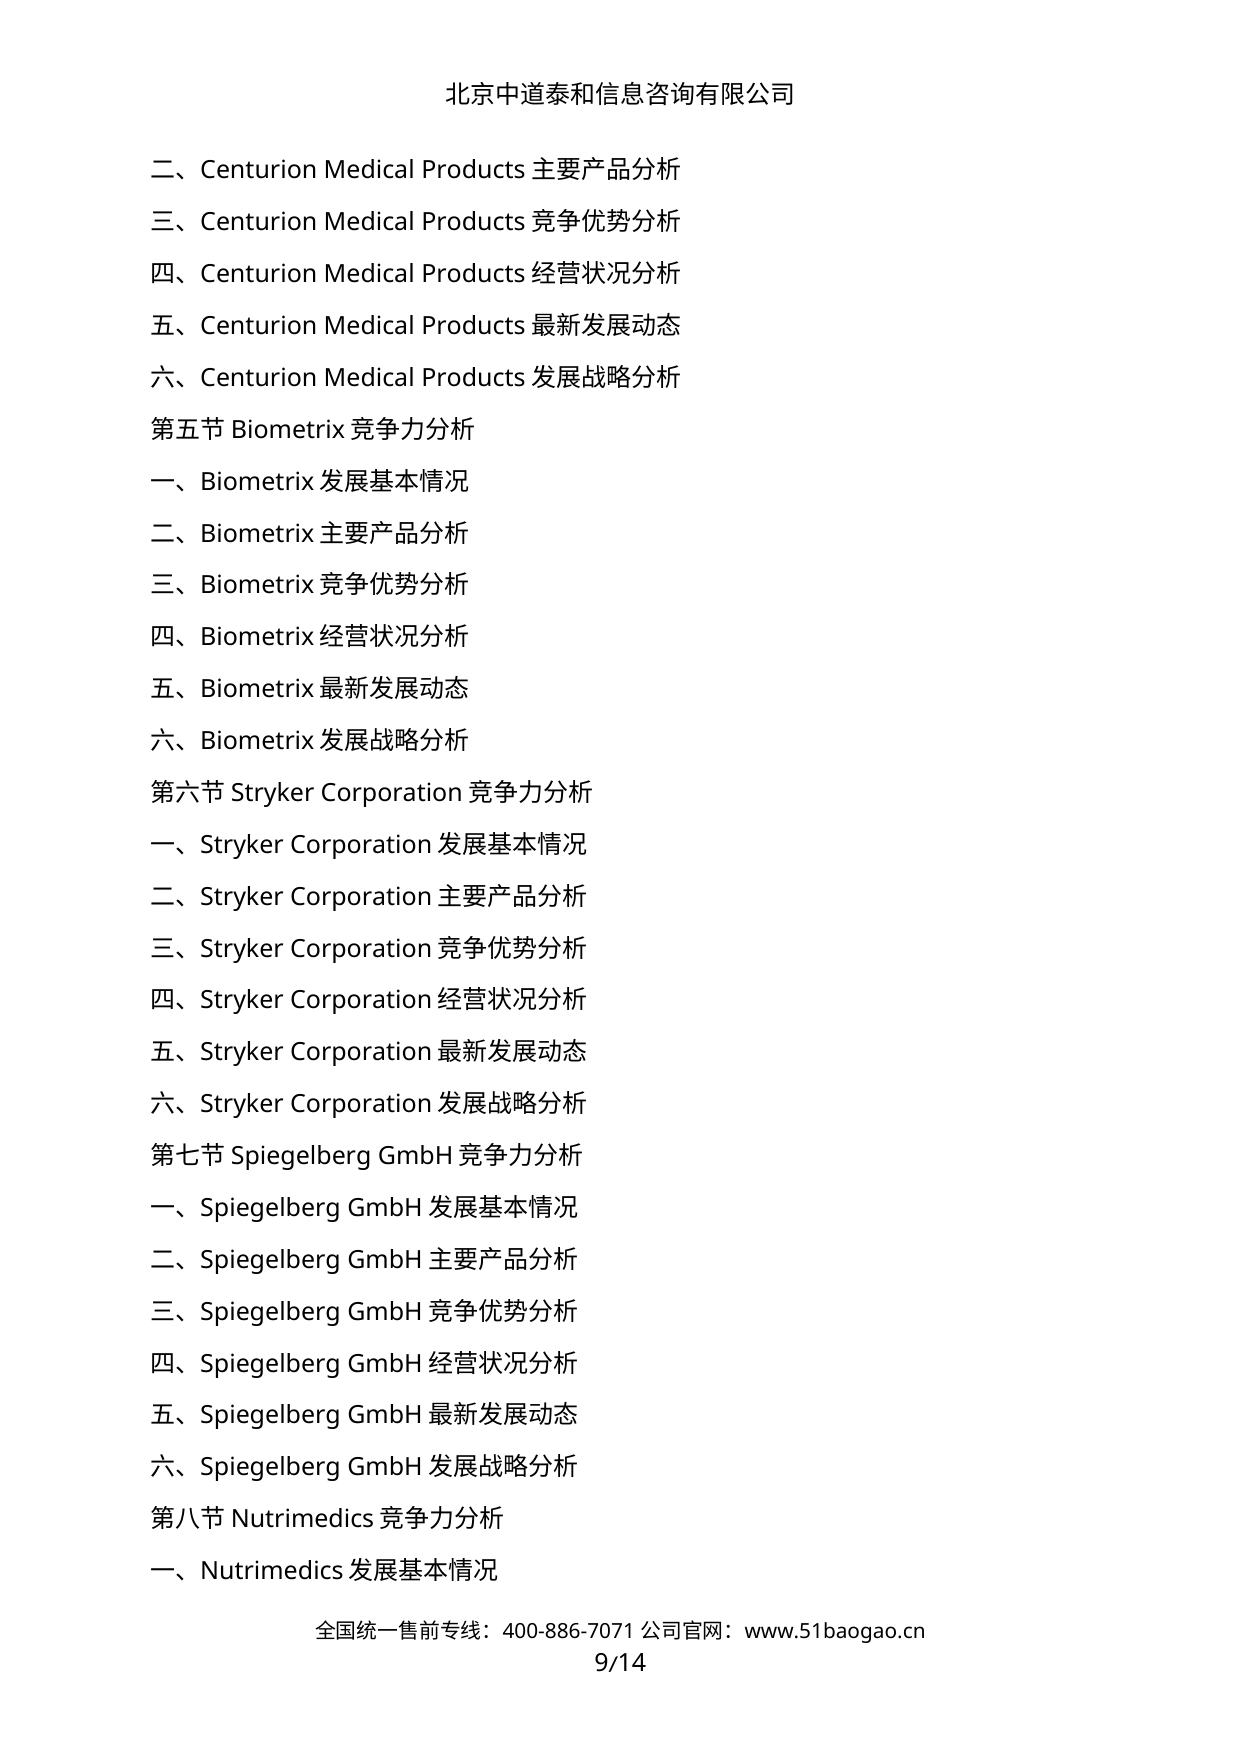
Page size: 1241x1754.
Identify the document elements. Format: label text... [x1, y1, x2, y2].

text 第六节 Stryker Corporation竞争力分析 [150, 772, 1090, 809]
text 三、Stryker Corporation竞争优势分析 [150, 928, 1090, 964]
text 六、Stryker Corporation发展战略分析 [150, 1084, 1090, 1120]
text 二、Centurion Medical Products主要产品分析 [150, 150, 1090, 186]
text 六、Spiegelberg GmbH发展战略分析 [150, 1447, 1090, 1483]
text 一、Spiegelberg GmbH发展基本情况 [150, 1187, 1090, 1224]
text 五、Biometrix最新发展动态 [150, 669, 1090, 705]
text 二、Biometrix主要产品分析 [150, 513, 1090, 549]
text 五、Spiegelberg GmbH最新发展动态 [150, 1395, 1090, 1431]
text 四、Stryker Corporation经营状况分析 [150, 980, 1090, 1016]
text 四、Biometrix经营状况分析 [150, 617, 1090, 653]
text 五、Stryker Corporation最新发展动态 [150, 1032, 1090, 1068]
text 三、Centurion Medical Products竞争优势分析 [150, 202, 1090, 238]
text 三、Biometrix竞争优势分析 [150, 565, 1090, 601]
text 二、Stryker Corporation主要产品分析 [150, 876, 1090, 912]
text 第七节 Spiegelberg GmbH竞争力分析 [150, 1136, 1090, 1172]
text 第五节 Biometrix竞争力分析 [150, 409, 1090, 446]
text 一、Biometrix发展基本情况 [150, 461, 1090, 497]
text 四、Spiegelberg GmbH经营状况分析 [150, 1343, 1090, 1379]
text 六、Biometrix发展战略分析 [150, 721, 1090, 757]
text 三、Spiegelberg GmbH竞争优势分析 [150, 1291, 1090, 1327]
text 六、Centurion Medical Products发展战略分析 [150, 357, 1090, 394]
text 一、Nutrimedics发展基本情况 [150, 1551, 1090, 1587]
text 二、Spiegelberg GmbH主要产品分析 [150, 1239, 1090, 1276]
text 一、Stryker Corporation发展基本情况 [150, 824, 1090, 861]
text 五、Centurion Medical Products最新发展动态 [150, 306, 1090, 342]
text 四、Centurion Medical Products经营状况分析 [150, 254, 1090, 290]
text 第八节 Nutrimedics竞争力分析 [150, 1499, 1090, 1535]
